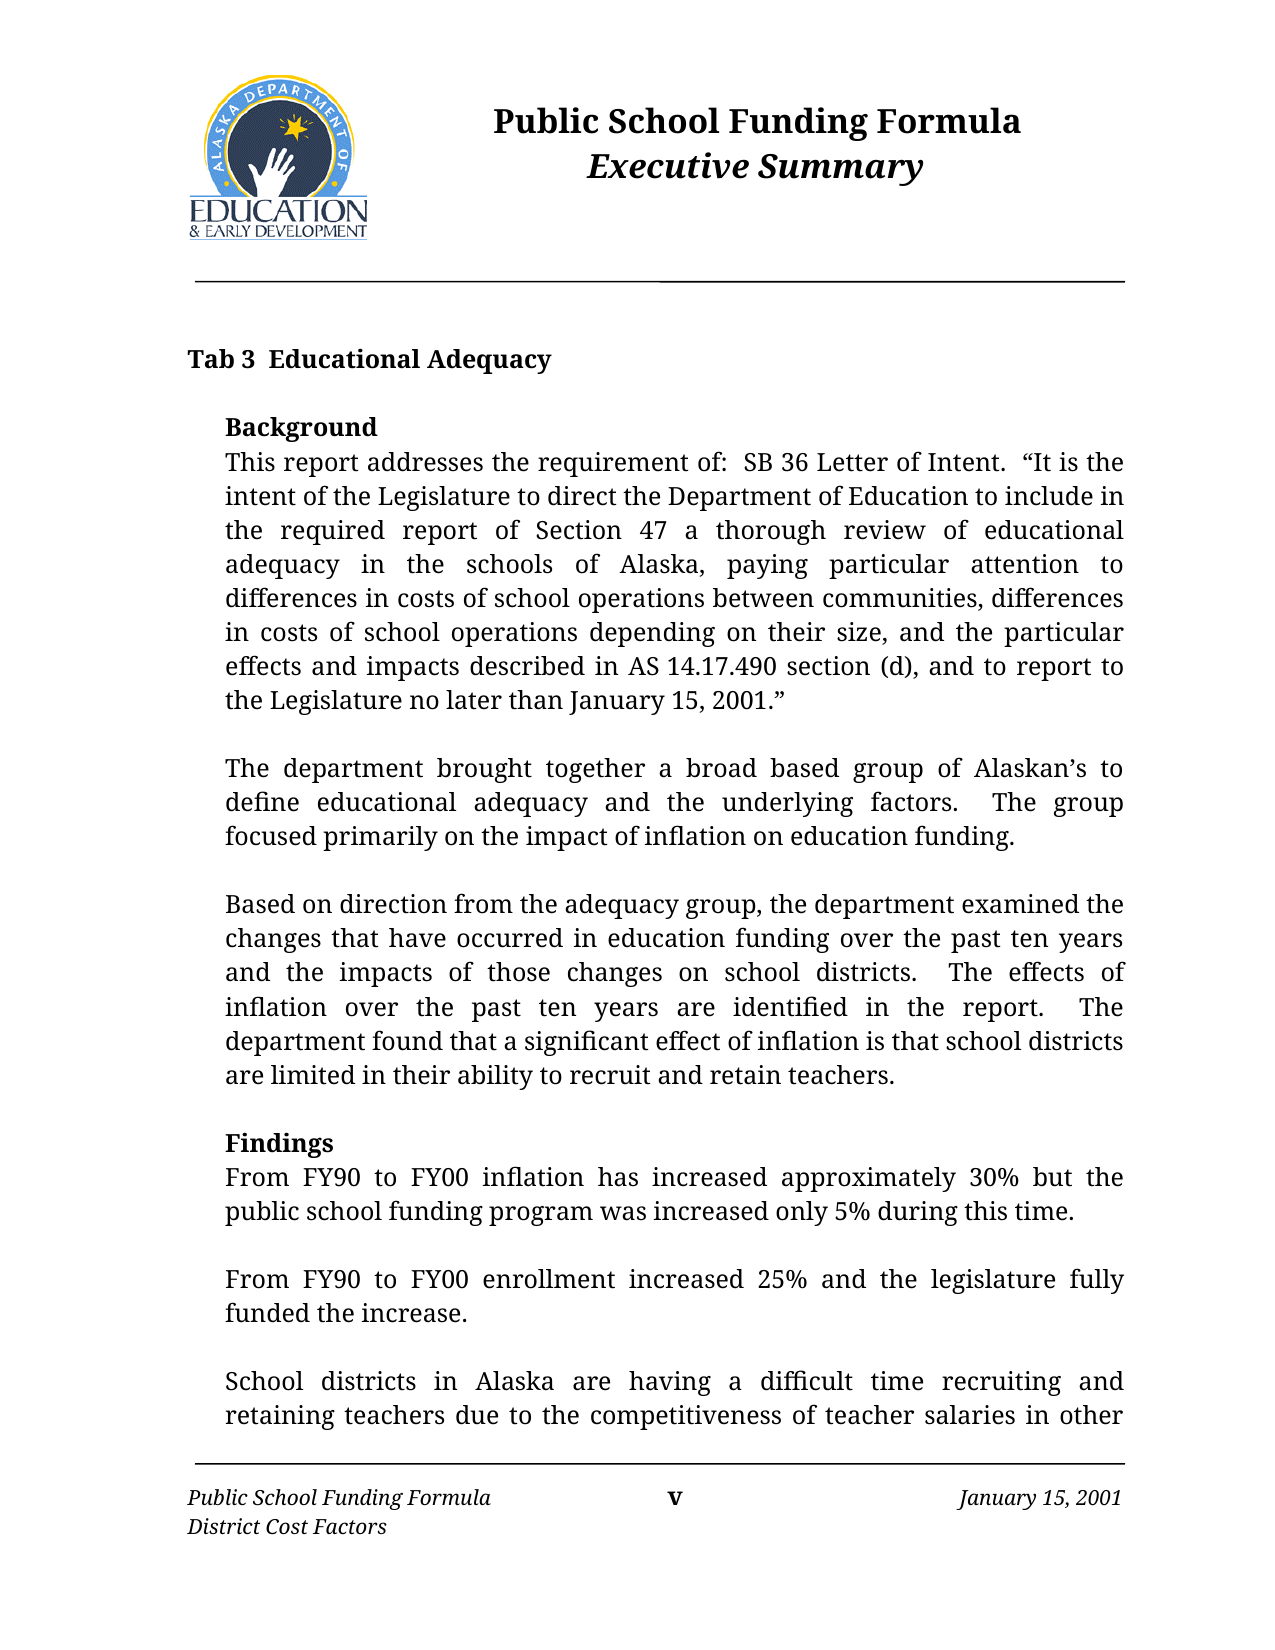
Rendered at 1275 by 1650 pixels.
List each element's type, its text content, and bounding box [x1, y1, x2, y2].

subtitle Findings [225, 1125, 1125, 1159]
subtitle Background [225, 410, 1125, 444]
text The department brought together a broad based group of Alaskan’s to define educational adequacy and the underlying factors. The group focused primarily on the impact of inflation on education funding. [225, 751, 1125, 853]
text Based on direction from the adequacy group, the department examined the changes that have occurred in education funding over the past ten years and the impacts of those changes on school districts. The effects of inflation over the past ten years are identified in the report. The department found that a significant effect of inflation is that school districts are limited in their ability to recruit and retain teachers. [225, 887, 1125, 1091]
text From FY90 to FY00 inflation has increased approximately 30% but the public school funding program was increased only 5% during this time. [225, 1159, 1125, 1228]
text From FY90 to FY00 enrollment increased 25% and the legislature fully funded the increase. [225, 1262, 1125, 1330]
text This report addresses the requirement of: SB 36 Letter of Intent. “It is the intent of the Legislature to direct the Department of Education to include in the required report of Section 47 a thorough review of educational adequacy in the schools of Alaska, paying particular attention to differences in costs of school operations between communities, differences in costs of school operations depending on their size, and the particular effects and impacts described in AS 14.17.490 section (d), and to report to the Legislature no later than January 15, 2001.” [225, 444, 1125, 717]
picture [187, 75, 367, 240]
subtitle Tab 3 Educational Adequacy [187, 342, 1125, 376]
